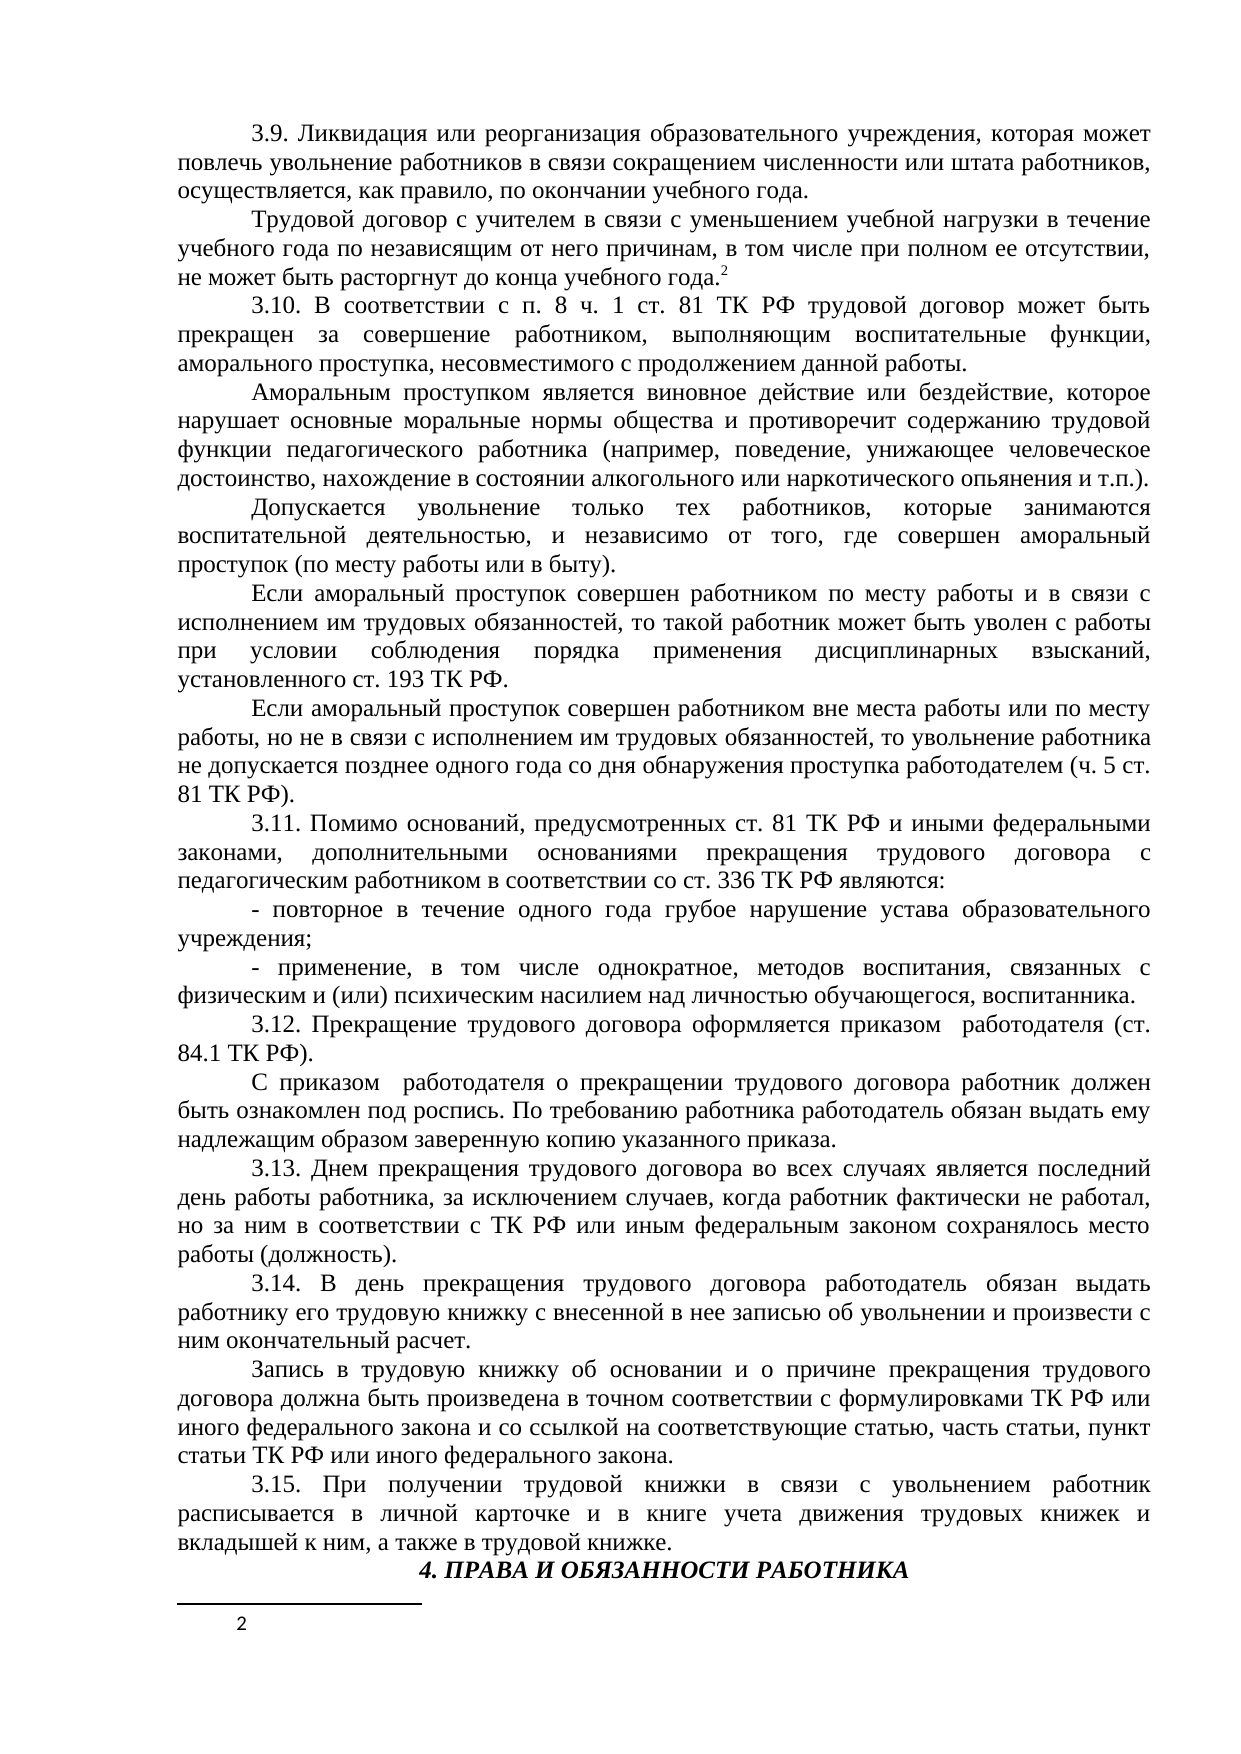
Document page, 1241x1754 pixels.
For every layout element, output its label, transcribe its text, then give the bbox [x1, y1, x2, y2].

text 3.15. При получении трудовой книжки в связи с увольнением работник расписывается в личной карточке и в книге учета движения трудовых книжек и вкладышей к ним, а также в трудовой книжке. [177, 1469, 1152, 1556]
text 3.11. Помимо оснований, предусмотренных ст. 81 ТК РФ и иными федеральными законами, дополнительными основаниями прекращения трудового договора с педагогическим работником в соответствии со ст. 336 ТК РФ являются: [177, 808, 1152, 894]
text Если аморальный проступок совершен работником вне места работы или по месту работы, но не в связи с исполнением им трудовых обязанностей, то увольнение работника не допускается позднее одного года со дня обнаружения проступка работодателем (ч. 5 ст. 81 ТК РФ). [177, 693, 1152, 808]
text 3.12. Прекращение трудового договора оформляется приказом работодателя (ст. 84.1 ТК РФ). [177, 1009, 1152, 1067]
text - повторное в течение одного года грубое нарушение устава образовательного учреждения; [177, 894, 1152, 952]
text С приказом работодателя о прекращении трудового договора работник должен быть ознакомлен под роспись. По требованию работника работодатель обязан выдать ему надлежащим образом заверенную копию указанного приказа. [177, 1067, 1152, 1153]
text Аморальным проступком является виновное действие или бездействие, которое нарушает основные моральные нормы общества и противоречит содержанию трудовой функции педагогического работника (например, поведение, унижающее человеческое достоинство, нахождение в состоянии алкогольного или наркотического опьянения и т.п.). [177, 377, 1152, 492]
text Допускается увольнение только тех работников, которые занимаются воспитательной деятельностью, и независимо от того, где совершен аморальный проступок (по месту работы или в быту). [177, 492, 1152, 578]
text Трудовой договор с учителем в связи с уменьшением учебной нагрузки в течение учебного года по независящим от него причинам, в том числе при полном ее отсутствии, не может быть расторгнут до конца учебного года. [177, 204, 1152, 291]
text 3.9. Ликвидация или реорганизация образовательного учреждения, которая может повлечь увольнение работников в связи сокращением численности или штата работников, осуществляется, как правило, по окончании учебного года. [177, 118, 1152, 204]
text 4. ПРАВА И ОБЯЗАННОСТИ РАБОТНИКА [177, 1556, 1152, 1584]
text Запись в трудовую книжку об основании и о причине прекращения трудового договора должна быть произведена в точном соответствии с формулировками ТК РФ или иного федерального закона и со ссылкой на соответствующие статью, часть статьи, пункт статьи ТК РФ или иного федерального закона. [177, 1354, 1152, 1469]
text Если аморальный проступок совершен работником по месту работы и в связи с исполнением им трудовых обязанностей, то такой работник может быть уволен с работы при условии соблюдения порядка применения дисциплинарных взысканий, установленного ст. 193 ТК РФ. [177, 578, 1152, 693]
text 3.10. В соответствии с п. 8 ч. 1 ст. 81 ТК РФ трудовой договор может быть прекращен за совершение работником, выполняющим воспитательные функции, аморального проступка, несовместимого с продолжением данной работы. [177, 291, 1152, 377]
text - применение, в том числе однократное, методов воспитания, связанных с физическим и (или) психическим насилием над личностью обучающегося, воспитанника. [177, 952, 1152, 1009]
text 3.13. Днем прекращения трудового договора во всех случаях является последний день работы работника, за исключением случаев, когда работник фактически не работал, но за ним в соответствии с ТК РФ или иным федеральным законом сохранялось место работы (должность). [177, 1153, 1152, 1268]
text 3.14. В день прекращения трудового договора работодатель обязан выдать работнику его трудовую книжку с внесенной в нее записью об увольнении и произвести с ним окончательный расчет. [177, 1268, 1152, 1354]
